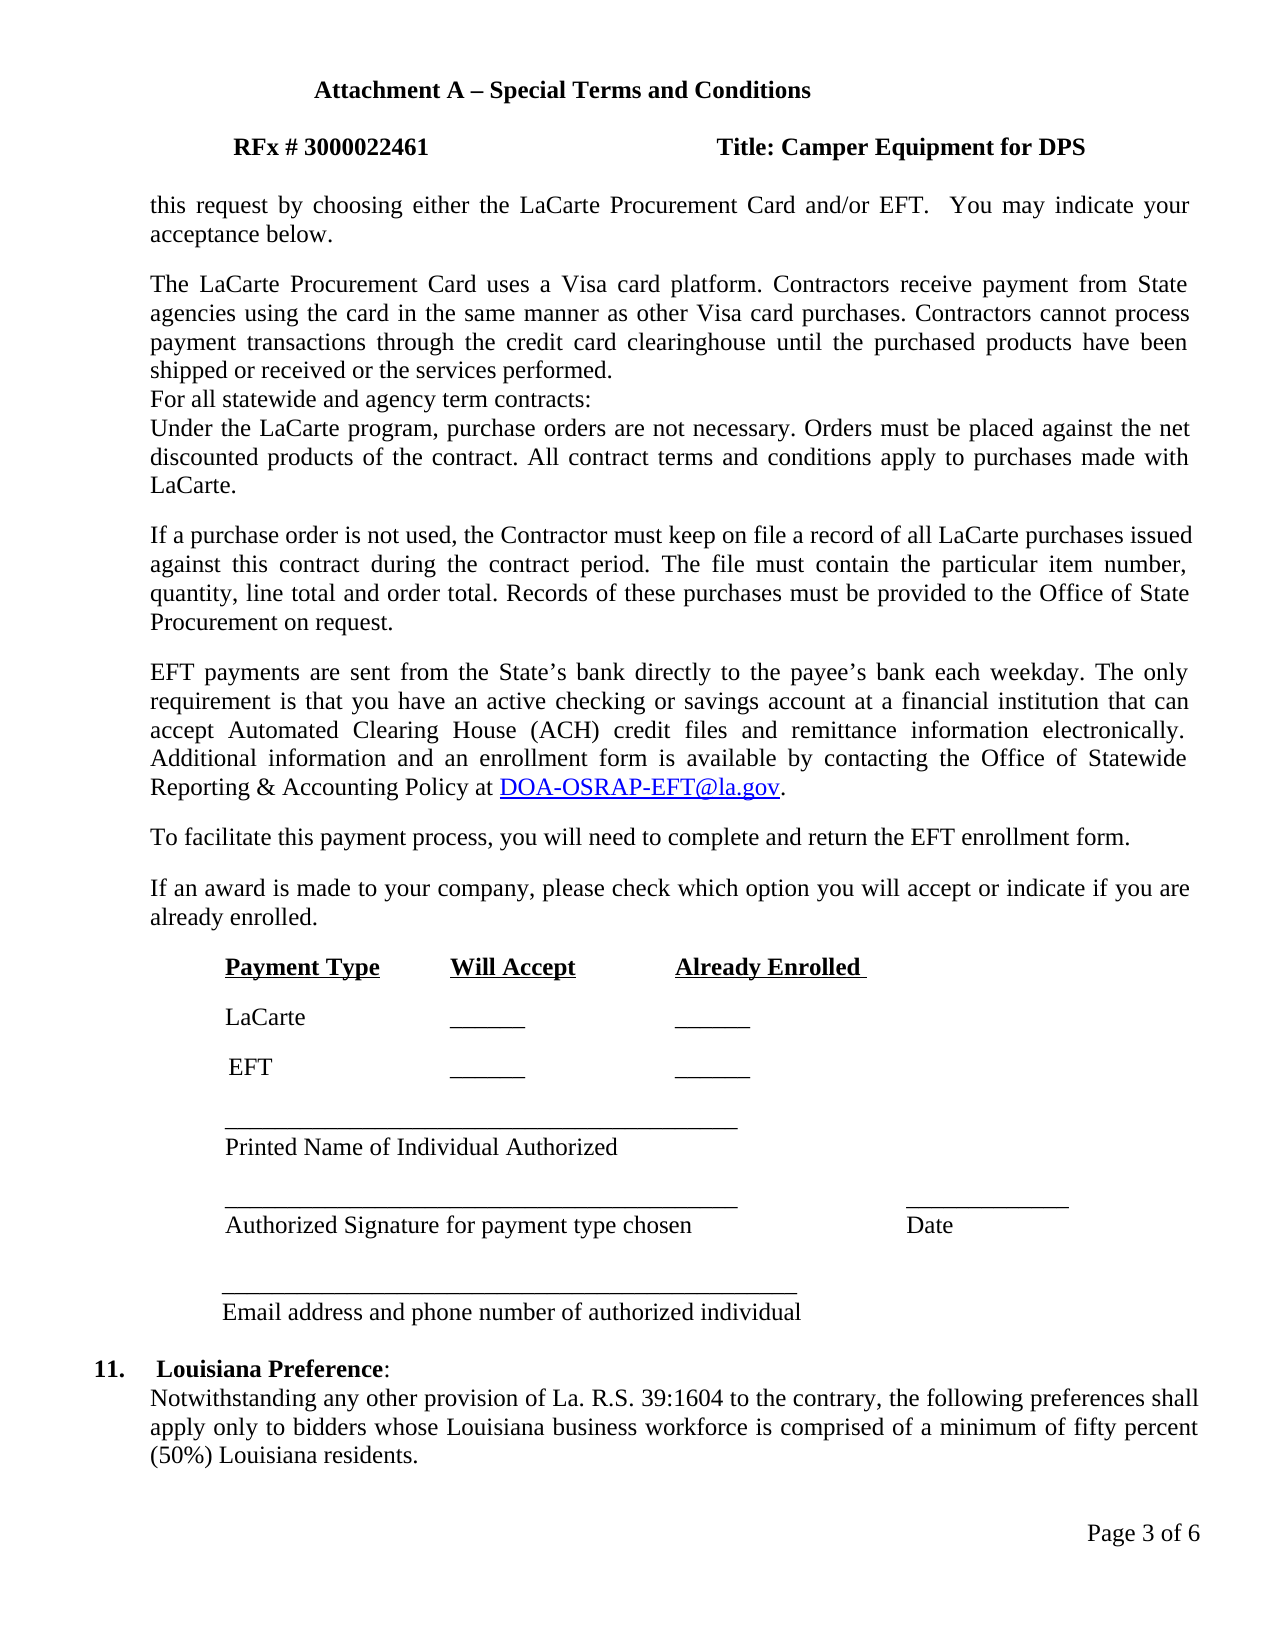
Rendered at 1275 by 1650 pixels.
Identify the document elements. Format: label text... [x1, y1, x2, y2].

list The LaCarte Procurement Card uses a Visa card platform. Contractors receive payment from State agencies using the card in the same manner as other Visa card purchases. Contractors cannot process payment transactions through the credit card clearinghouse until the purchased products have been shipped or received or the services performed. [131, 269, 1200, 384]
list If a purchase order is not used, the Contractor must keep on file a record of all LaCarte purchases issued against this contract during the contract period. The file must contain the particular item number, quantity, line total and order total. Records of these purchases must be provided to the Office of State Procurement on request. [131, 521, 1200, 636]
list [131, 190, 1200, 247]
list For all statewide and agency term contracts: [131, 384, 1200, 413]
list ______________________________________________ [131, 1268, 1200, 1297]
list If an award is made to your company, please check which option you will accept or indicate if you are already enrolled. [131, 873, 1200, 930]
list To facilitate this payment process, you will need to complete and return the EFT enrollment form. [131, 822, 1200, 851]
list Louisiana Preference: [94, 1354, 1200, 1383]
list Authorized Signature for payment type chosen Date [131, 1211, 1200, 1239]
list LaCarte ______ ______ [131, 1002, 1200, 1031]
list _________________________________________ [131, 1103, 1200, 1132]
list _________________________________________ _____________ [131, 1182, 1200, 1211]
list Payment Type Will Accept Already Enrolled [131, 952, 1200, 981]
list Email address and phone number of authorized individual [131, 1297, 1200, 1326]
text Notwithstanding any other provision of La. R.S. 39:1604 to the contrary, the following preferences shall apply only to bidders whose Louisiana business workforce is comprised of a minimum of fifty percent (50%) Louisiana residents. [150, 1383, 1200, 1469]
list Under the LaCarte program, purchase orders are not necessary. Orders must be placed against the net discounted products of the contract. All contract terms and conditions apply to purchases made with LaCarte. [131, 413, 1200, 499]
list EFT payments are sent from the State’s bank directly to the payee’s bank each weekday. The only requirement is that you have an active checking or savings account at a financial institution that can accept Automated Clearing House (ACH) credit files and remittance information electronically. Additional information and an enrollment form is available by contacting the Office of Statewide Reporting & Accounting Policy at DOA-OSRAP-EFT@la.gov. [131, 657, 1200, 801]
list Printed Name of Individual Authorized [131, 1132, 1200, 1160]
list EFT ______ ______ [178, 1052, 1200, 1081]
